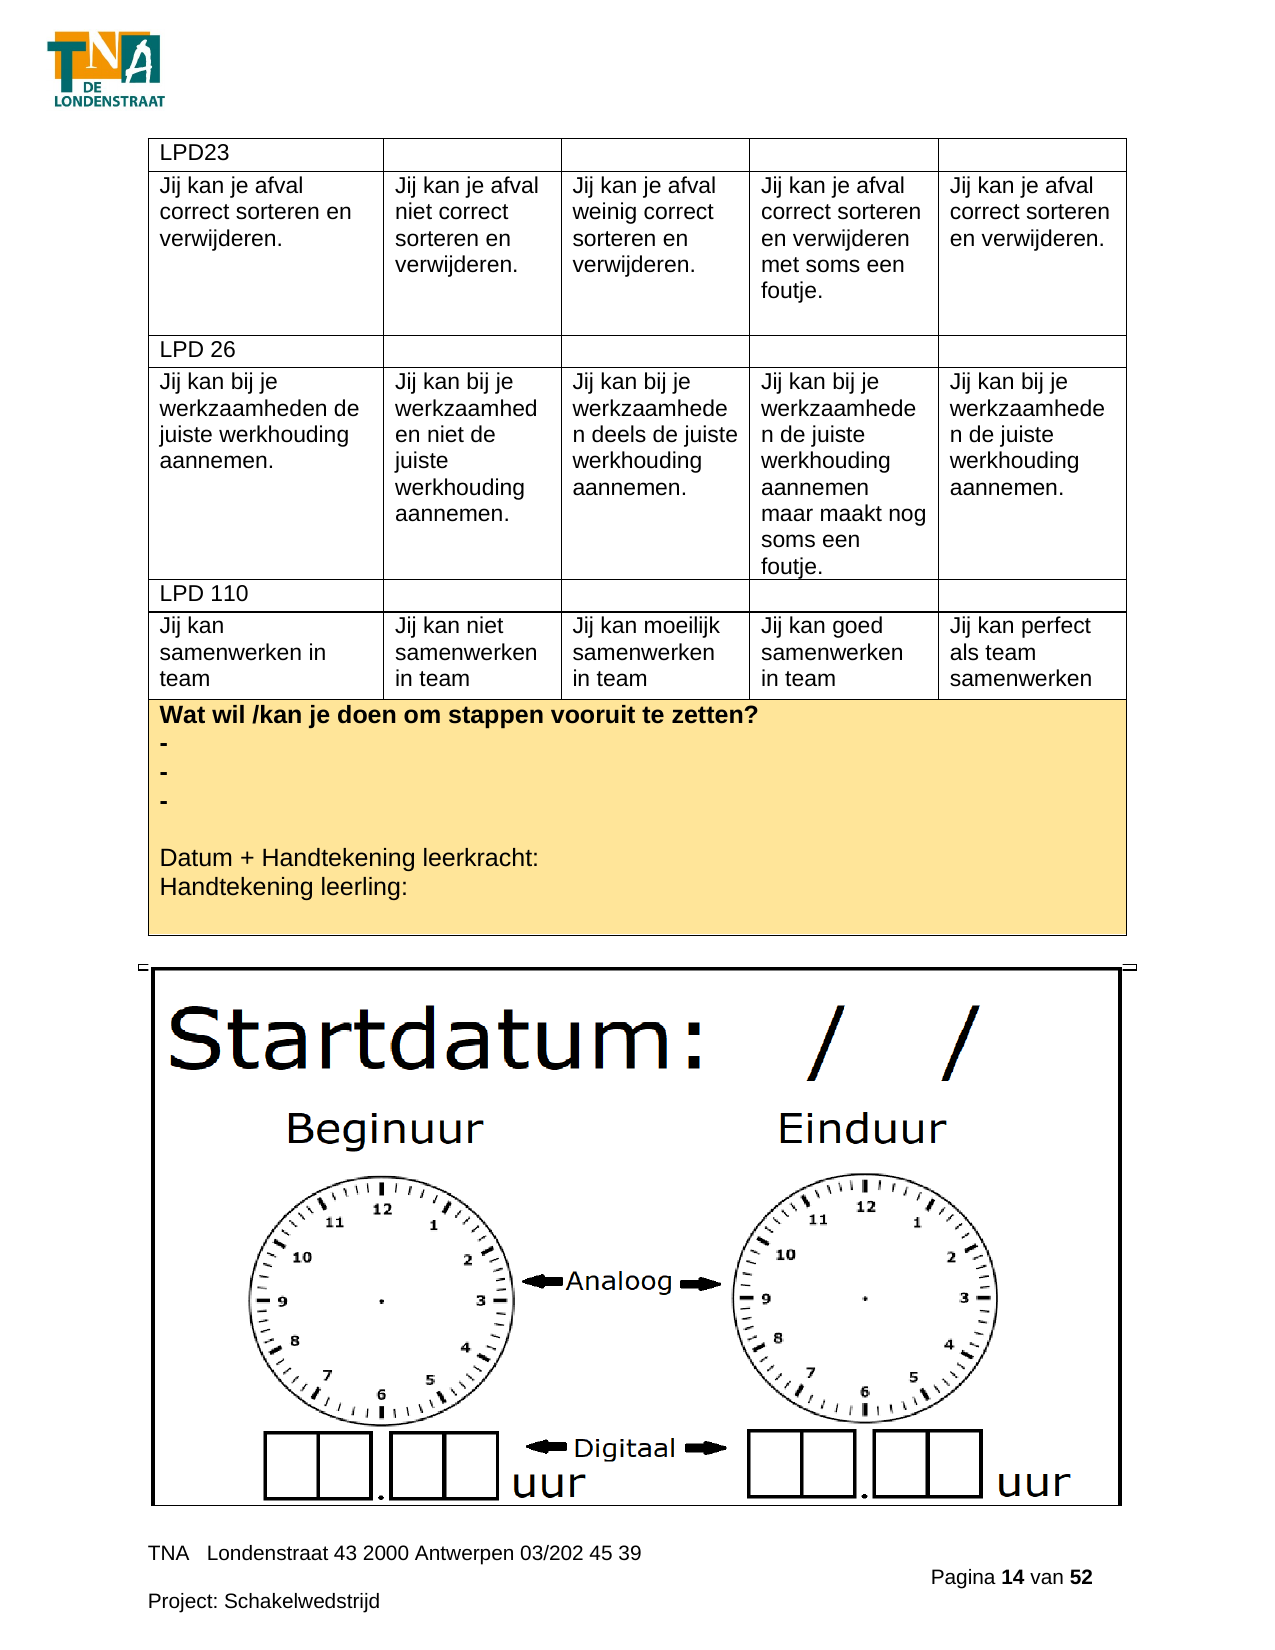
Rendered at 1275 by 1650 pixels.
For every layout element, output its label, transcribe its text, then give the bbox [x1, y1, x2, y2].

table_cell Jij kan bij je werkzaamheden de juiste werkhouding aannemen. [939, 368, 1126, 579]
table_cell LPD 26 [149, 336, 383, 367]
table_cell Jij kan bij je werkzaamheden deels de juiste werkhouding aannemen. [562, 368, 749, 579]
table_cell [562, 580, 749, 611]
table_cell LPD23 [149, 139, 383, 171]
table_cell Jij kan bij je werkzaamheden de juiste werkhouding aannemen. [149, 368, 383, 579]
table_cell Jij kan goed samenwerken in team [750, 613, 938, 699]
table_cell [562, 336, 749, 367]
table_cell [384, 580, 561, 611]
table_cell [384, 336, 561, 367]
table_cell [939, 336, 1126, 367]
table_cell Jij kan perfect als team samenwerken [939, 613, 1126, 699]
table_cell [750, 139, 938, 171]
table_cell Jij kan bij je werkzaamheden niet de juiste werkhouding aannemen. [384, 368, 561, 579]
picture [147, 964, 1122, 1506]
table_cell LPD 110 [149, 580, 383, 611]
table_cell Jij kan je afval correct sorteren en verwijderen met soms een foutje. [750, 172, 938, 335]
table_cell [939, 139, 1126, 171]
table_cell [750, 580, 938, 611]
table_cell [384, 139, 561, 171]
picture [46, 29, 165, 111]
table_cell [750, 336, 938, 367]
table_cell Jij kan niet samenwerken in team [384, 613, 561, 699]
table_cell Jij kan je afval correct sorteren en verwijderen. [939, 172, 1126, 335]
table_cell Wat wil /kan je doen om stappen vooruit te zetten? - - - Datum + Handtekening leerkracht: Handtekening leerling: [149, 700, 1126, 934]
table_cell [562, 139, 749, 171]
table_cell [939, 580, 1126, 611]
table_cell Jij kan je afval niet correct sorteren en verwijderen. [384, 172, 561, 335]
table_cell Jij kan samenwerken in team [149, 613, 383, 699]
table_cell Jij kan moeilijk samenwerken in team [562, 613, 749, 699]
table_cell Jij kan je afval weinig correct sorteren en verwijderen. [562, 172, 749, 335]
table_cell Jij kan bij je werkzaamheden de juiste werkhouding aannemen maar maakt nog soms een foutje. [750, 368, 938, 579]
table_cell Jij kan je afval correct sorteren en verwijderen. [149, 172, 383, 335]
